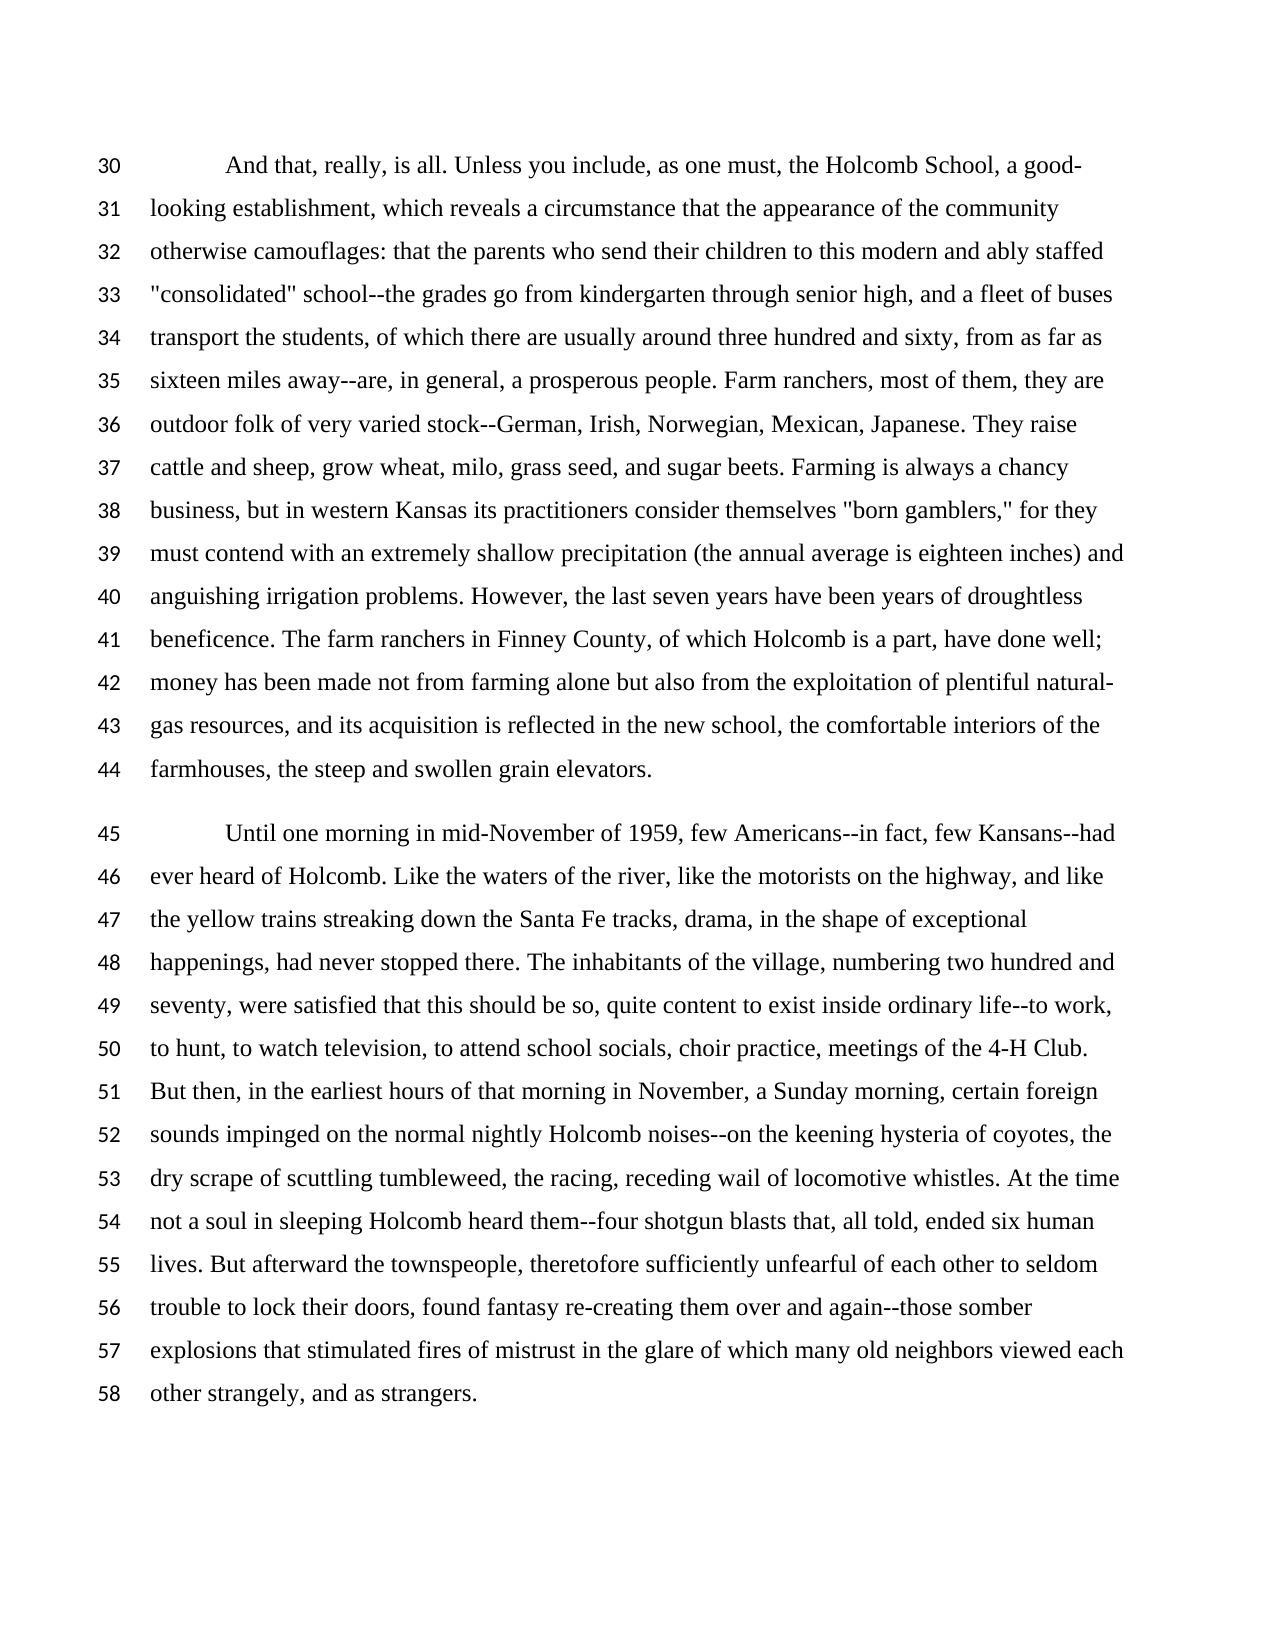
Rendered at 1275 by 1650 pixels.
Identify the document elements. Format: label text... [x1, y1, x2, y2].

text And that, really, is all. Unless you include, as one must, the Holcomb School, a good-looking establishment, which reveals a circumstance that the appearance of the community otherwise camouflages: that the parents who send their children to this modern and ably staffed "consolidated" school--the grades go from kindergarten through senior high, and a fleet of buses transport the students, of which there are usually around three hundred and sixty, from as far as sixteen miles away--are, in general, a prosperous people. Farm ranchers, most of them, they are outdoor folk of very varied stock--German, Irish, Norwegian, Mexican, Japanese. They raise cattle and sheep, grow wheat, milo, grass seed, and sugar beets. Farming is always a chancy business, but in western Kansas its practitioners consider themselves "born gamblers," for they must contend with an extremely shallow precipitation (the annual average is eighteen inches) and anguishing irrigation problems. However, the last seven years have been years of droughtless beneficence. The farm ranchers in Finney County, of which Holcomb is a part, have done well; money has been made not from farming alone but also from the exploitation of plentiful natural-gas resources, and its acquisition is reflected in the new school, the comfortable interiors of the farmhouses, the steep and swollen grain elevators. [150, 150, 1125, 782]
text Until one morning in mid-November of 1959, few Americans--in fact, few Kansans--had ever heard of Holcomb. Like the waters of the river, like the motorists on the highway, and like the yellow trains streaking down the Santa Fe tracks, drama, in the shape of exceptional happenings, had never stopped there. The inhabitants of the village, numbering two hundred and seventy, were satisfied that this should be so, quite content to exist inside ordinary life--to work, to hunt, to watch television, to attend school socials, choir practice, meetings of the 4-H Club. But then, in the earliest hours of that morning in November, a Sunday morning, certain foreign sounds impinged on the normal nightly Holcomb noises--on the keening hysteria of coyotes, the dry scrape of scuttling tumbleweed, the racing, receding wail of locomotive whistles. At the time not a soul in sleeping Holcomb heard them--four shotgun blasts that, all told, ended six human lives. But afterward the townspeople, theretofore sufficiently unfearful of each other to seldom trouble to lock their doors, found fantasy re-creating them over and again--those somber explosions that stimulated fires of mistrust in the glare of which many old neighbors viewed each other strangely, and as strangers. [150, 818, 1125, 1407]
